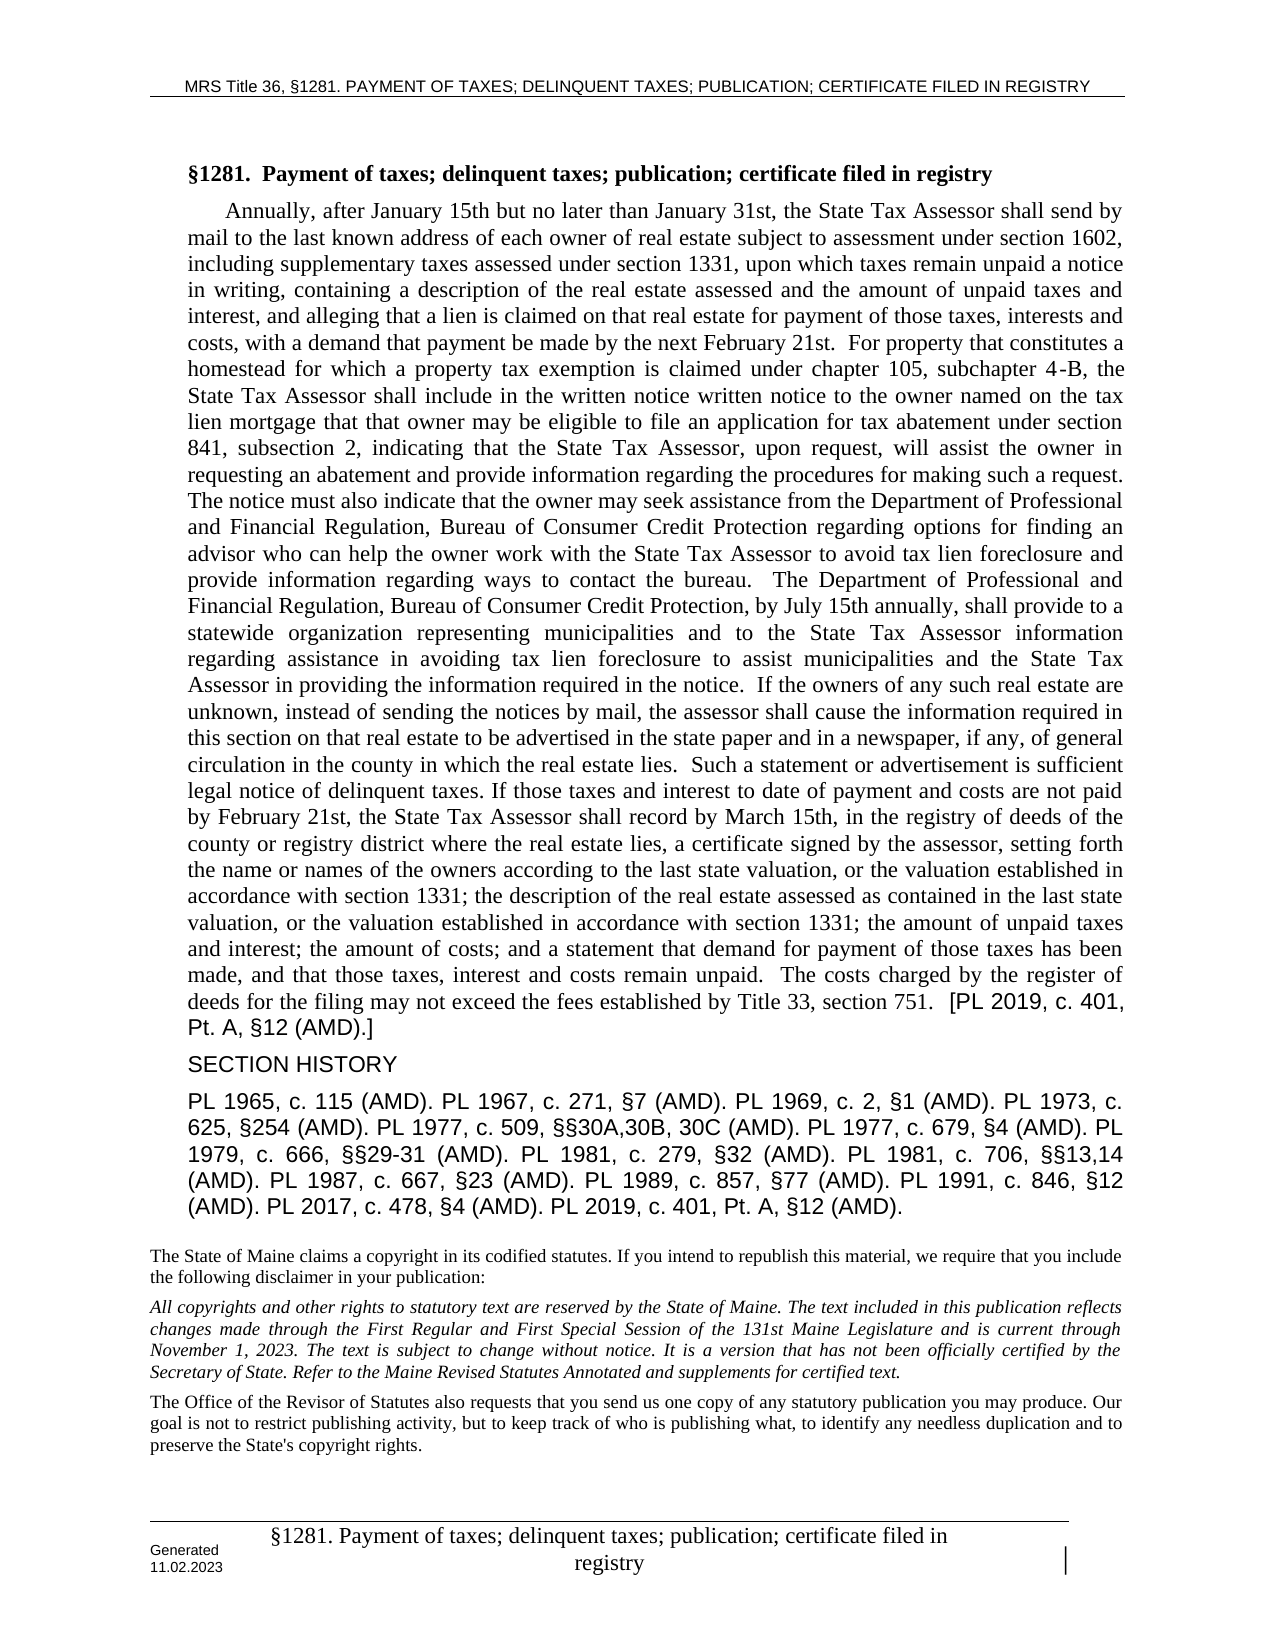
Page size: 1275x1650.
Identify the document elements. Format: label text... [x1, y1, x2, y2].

text The State of Maine claims a copyright in its codified statutes. If you intend to republish this material, we require that you include the following disclaimer in your publication: [150, 1244, 1125, 1288]
text PL 1965, c. 115 (AMD). PL 1967, c. 271, §7 (AMD). PL 1969, c. 2, §1 (AMD). PL 1973, c. 625, §254 (AMD). PL 1977, c. 509, §§30A,30B, 30C (AMD). PL 1977, c. 679, §4 (AMD). PL 1979, c. 666, §§29-31 (AMD). PL 1981, c. 279, §32 (AMD). PL 1981, c. 706, §§13,14 (AMD). PL 1987, c. 667, §23 (AMD). PL 1989, c. 857, §77 (AMD). PL 1991, c. 846, §12 (AMD). PL 2017, c. 478, §4 (AMD). PL 2019, c. 401, Pt. A, §12 (AMD). [187, 1088, 1125, 1219]
text Annually, after January 15th but no later than January 31st, the State Tax Assessor shall send by mail to the last known address of each owner of real estate subject to assessment under section 1602, including supplementary taxes assessed under section 1331, upon which taxes remain unpaid a notice in writing, containing a description of the real estate assessed and the amount of unpaid taxes and interest, and alleging that a lien is claimed on that real estate for payment of those taxes, interests and costs, with a demand that payment be made by the next February 21st. For property that constitutes a homestead for which a property tax exemption is claimed under chapter 105, subchapter 4‑B, the State Tax Assessor shall include in the written notice written notice to the owner named on the tax lien mortgage that that owner may be eligible to file an application for tax abatement under section 841, subsection 2, indicating that the State Tax Assessor, upon request, will assist the owner in requesting an abatement and provide information regarding the procedures for making such a request. The notice must also indicate that the owner may seek assistance from the Department of Professional and Financial Regulation, Bureau of Consumer Credit Protection regarding options for finding an advisor who can help the owner work with the State Tax Assessor to avoid tax lien foreclosure and provide information regarding ways to contact the bureau. The Department of Professional and Financial Regulation, Bureau of Consumer Credit Protection, by July 15th annually, shall provide to a statewide organization representing municipalities and to the State Tax Assessor information regarding assistance in avoiding tax lien foreclosure to assist municipalities and the State Tax Assessor in providing the information required in the notice. If the owners of any such real estate are unknown, instead of sending the notices by mail, the assessor shall cause the information required in this section on that real estate to be advertised in the state paper and in a newspaper, if any, of general circulation in the county in which the real estate lies. Such a statement or advertisement is sufficient legal notice of delinquent taxes. If those taxes and interest to date of payment and costs are not paid by February 21st, the State Tax Assessor shall record by March 15th, in the registry of deeds of the county or registry district where the real estate lies, a certificate signed by the assessor, setting forth the name or names of the owners according to the last state valuation, or the valuation established in accordance with section 1331; the description of the real estate assessed as contained in the last state valuation, or the valuation established in accordance with section 1331; the amount of unpaid taxes and interest; the amount of costs; and a statement that demand for payment of those taxes has been made, and that those taxes, interest and costs remain unpaid. The costs charged by the register of deeds for the filing may not exceed the fees established by Title 33, section 751. [PL 2019, c. 401, Pt. A, §12 (AMD).] [187, 197, 1125, 1041]
text §1281. Payment of taxes; delinquent taxes; publication; certificate filed in registry [187, 160, 1125, 187]
text All copyrights and other rights to statutory text are reserved by the State of Maine. The text included in this publication reflects changes made through the First Regular and First Special Session of the 131st Maine Legislature and is current through November 1, 2023 . The text is subject to change without notice. It is a version that has not been officially certified by the Secretary of State. Refer to the Maine Revised Statutes Annotated and supplements for certified text. [150, 1296, 1125, 1382]
text SECTION HISTORY [187, 1051, 1125, 1077]
text The Office of the Revisor of Statutes also requests that you send us one copy of any statutory publication you may produce. Our goal is not to restrict publishing activity, but to keep track of who is publishing what, to identify any needless duplication and to preserve the State's copyright rights. [150, 1391, 1125, 1455]
